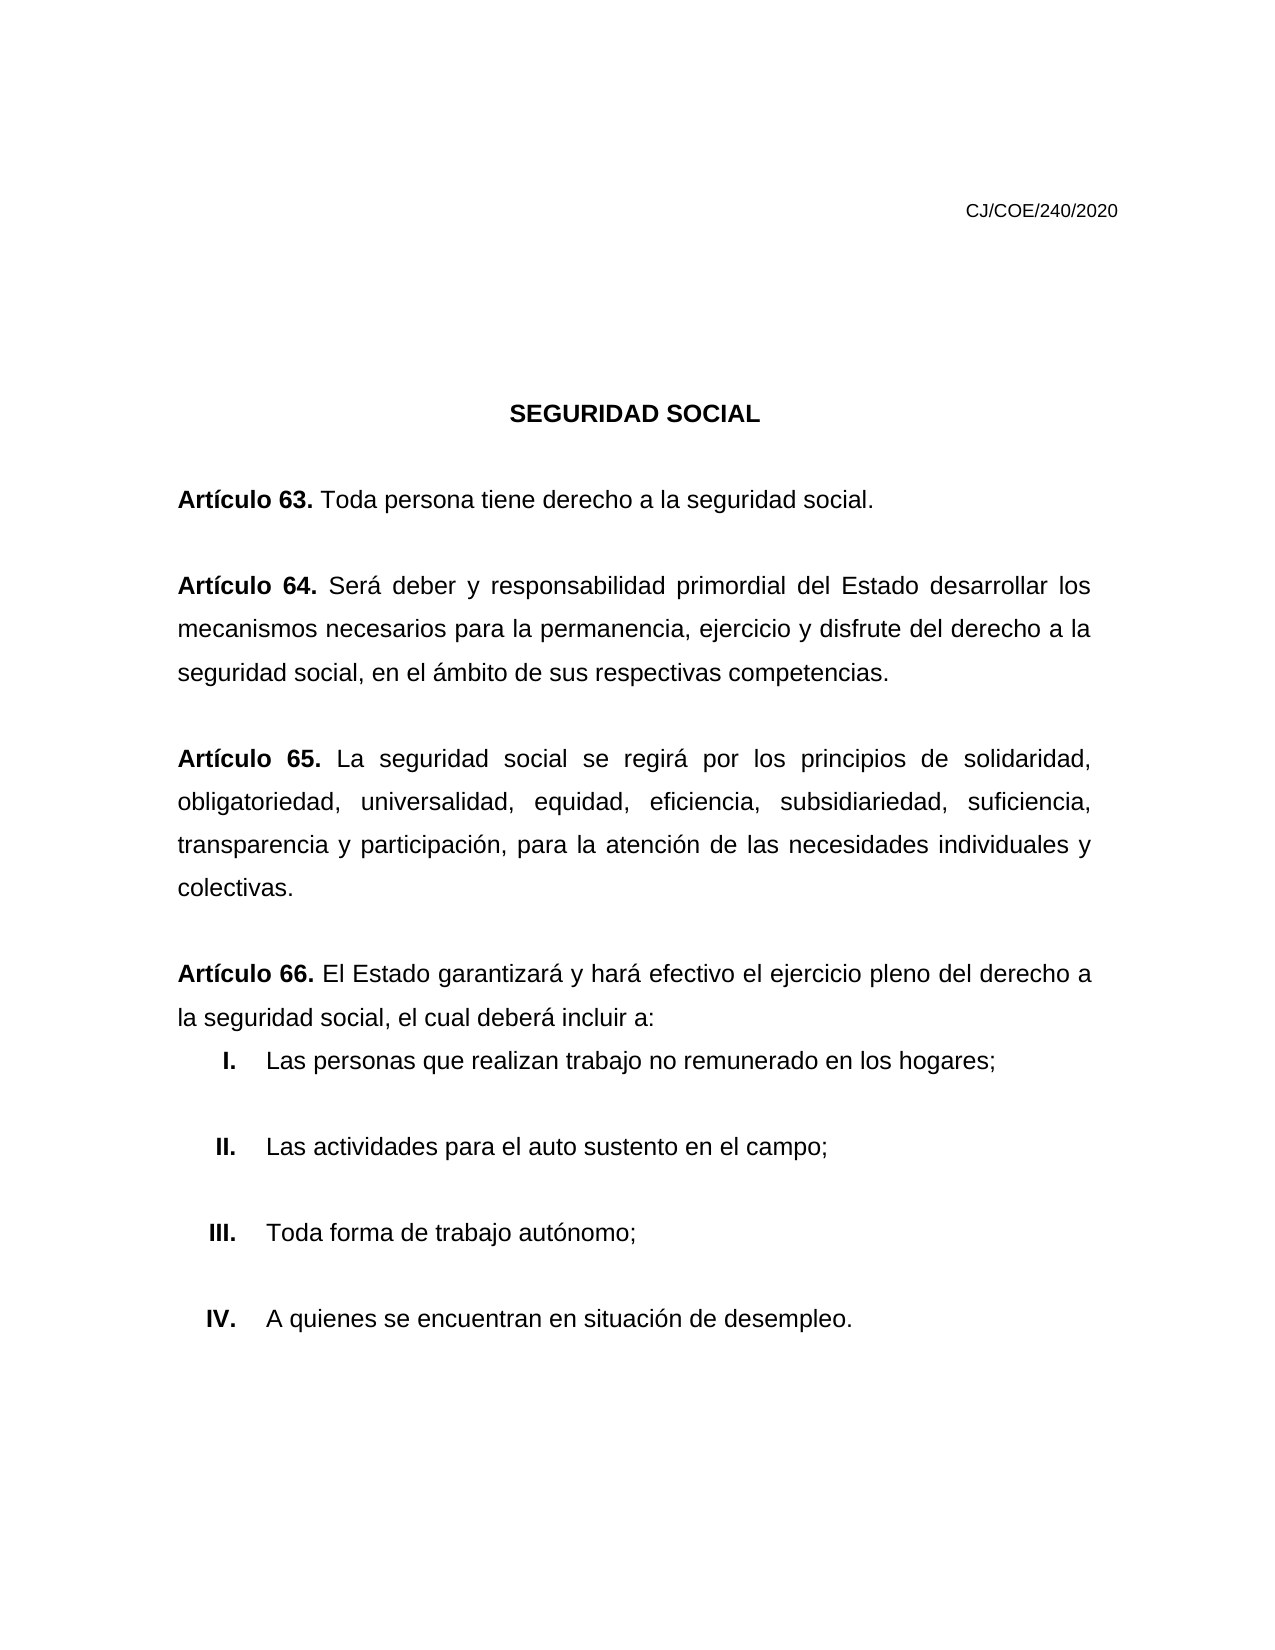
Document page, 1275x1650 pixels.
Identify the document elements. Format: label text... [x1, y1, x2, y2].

text SEGURIDAD SOCIAL [177, 399, 1093, 427]
list Las actividades para el auto sustento en el campo; [236, 1132, 1093, 1161]
list Las personas que realizan trabajo no remunerado en los hogares; [236, 1046, 1093, 1074]
text Artículo 64. Será deber y responsabilidad primordial del Estado desarrollar los mecanismos necesarios para la permanencia, ejercicio y disfrute del derecho a la seguridad social, en el ámbito de sus respectivas competencias. [177, 571, 1093, 686]
text Artículo 66. El Estado garantizará y hará efectivo el ejercicio pleno del derecho a la seguridad social, el cual deberá incluir a: [177, 959, 1093, 1031]
list A quienes se encuentran en situación de desempleo. [236, 1304, 1093, 1333]
list Toda forma de trabajo autónomo; [236, 1218, 1093, 1247]
text Artículo 65. La seguridad social se regirá por los principios de solidaridad, obligatoriedad, universalidad, equidad, eficiencia, subsidiariedad, suficiencia, transparencia y participación, para la atención de las necesidades individuales y colectivas. [177, 744, 1093, 902]
text Artículo 63. Toda persona tiene derecho a la seguridad social. [177, 485, 1093, 514]
